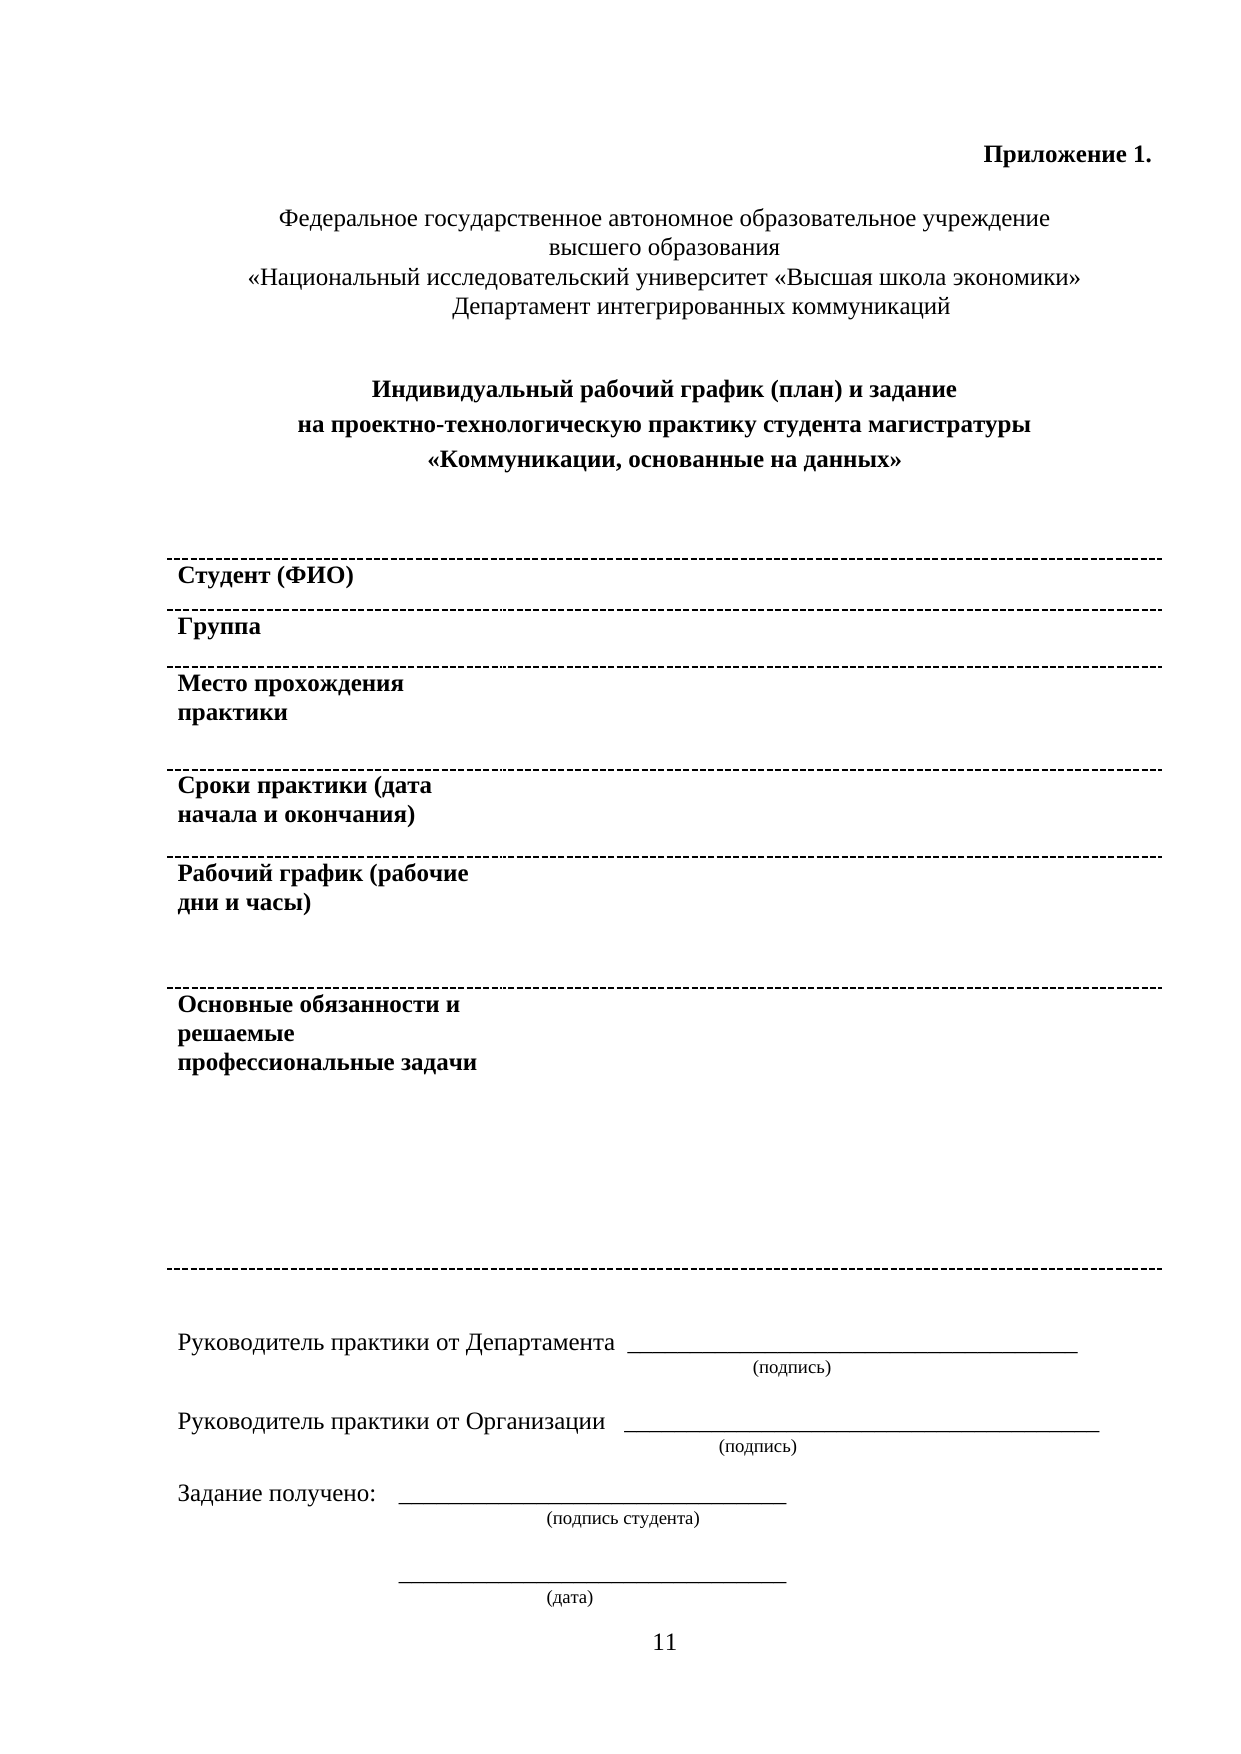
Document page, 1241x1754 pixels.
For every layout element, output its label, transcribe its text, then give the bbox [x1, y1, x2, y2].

table_cell Основные обязанности и решаемые профессиональные задачи [167, 987, 502, 1268]
table_cell [503, 856, 1162, 987]
text Руководитель практики от Организации ______________________________________ [177, 1406, 1152, 1435]
table_cell Рабочий график (рабочие дни и часы) [167, 856, 502, 987]
table_cell [503, 609, 1162, 666]
text Индивидуальный рабочий график (план) и задание [177, 374, 1152, 402]
table_cell Место прохождения практики [167, 666, 502, 768]
table_cell [503, 987, 1162, 1268]
text _______________________________ [177, 1557, 1152, 1586]
text (подпись студента) [177, 1507, 1152, 1528]
text Департамент интегрированных коммуникаций [177, 291, 1152, 320]
table_cell Группа [167, 609, 502, 666]
text Руководитель практики от Департамента ____________________________________ [177, 1327, 1152, 1356]
text Задание получено: _______________________________ [177, 1478, 1152, 1507]
table_header [503, 558, 1162, 609]
text (подпись) [177, 1435, 1152, 1457]
text на проектно-технологическую практику студента магистратуры [177, 409, 1152, 437]
table_cell [503, 769, 1162, 856]
table_header Студент (ФИО) [167, 558, 502, 609]
text «Коммуникации, основанные на данных» [177, 444, 1152, 473]
text Федеральное государственное автономное образовательное учреждение высшего образования [177, 203, 1152, 260]
table_cell Сроки практики (дата начала и окончания) [167, 769, 502, 856]
text «Национальный исследовательский университет «Высшая школа экономики» [177, 262, 1152, 291]
text (дата) [177, 1586, 1152, 1607]
subtitle Приложение 1. [177, 139, 1152, 168]
text (подпись) [177, 1356, 1152, 1377]
table_cell [503, 666, 1162, 768]
